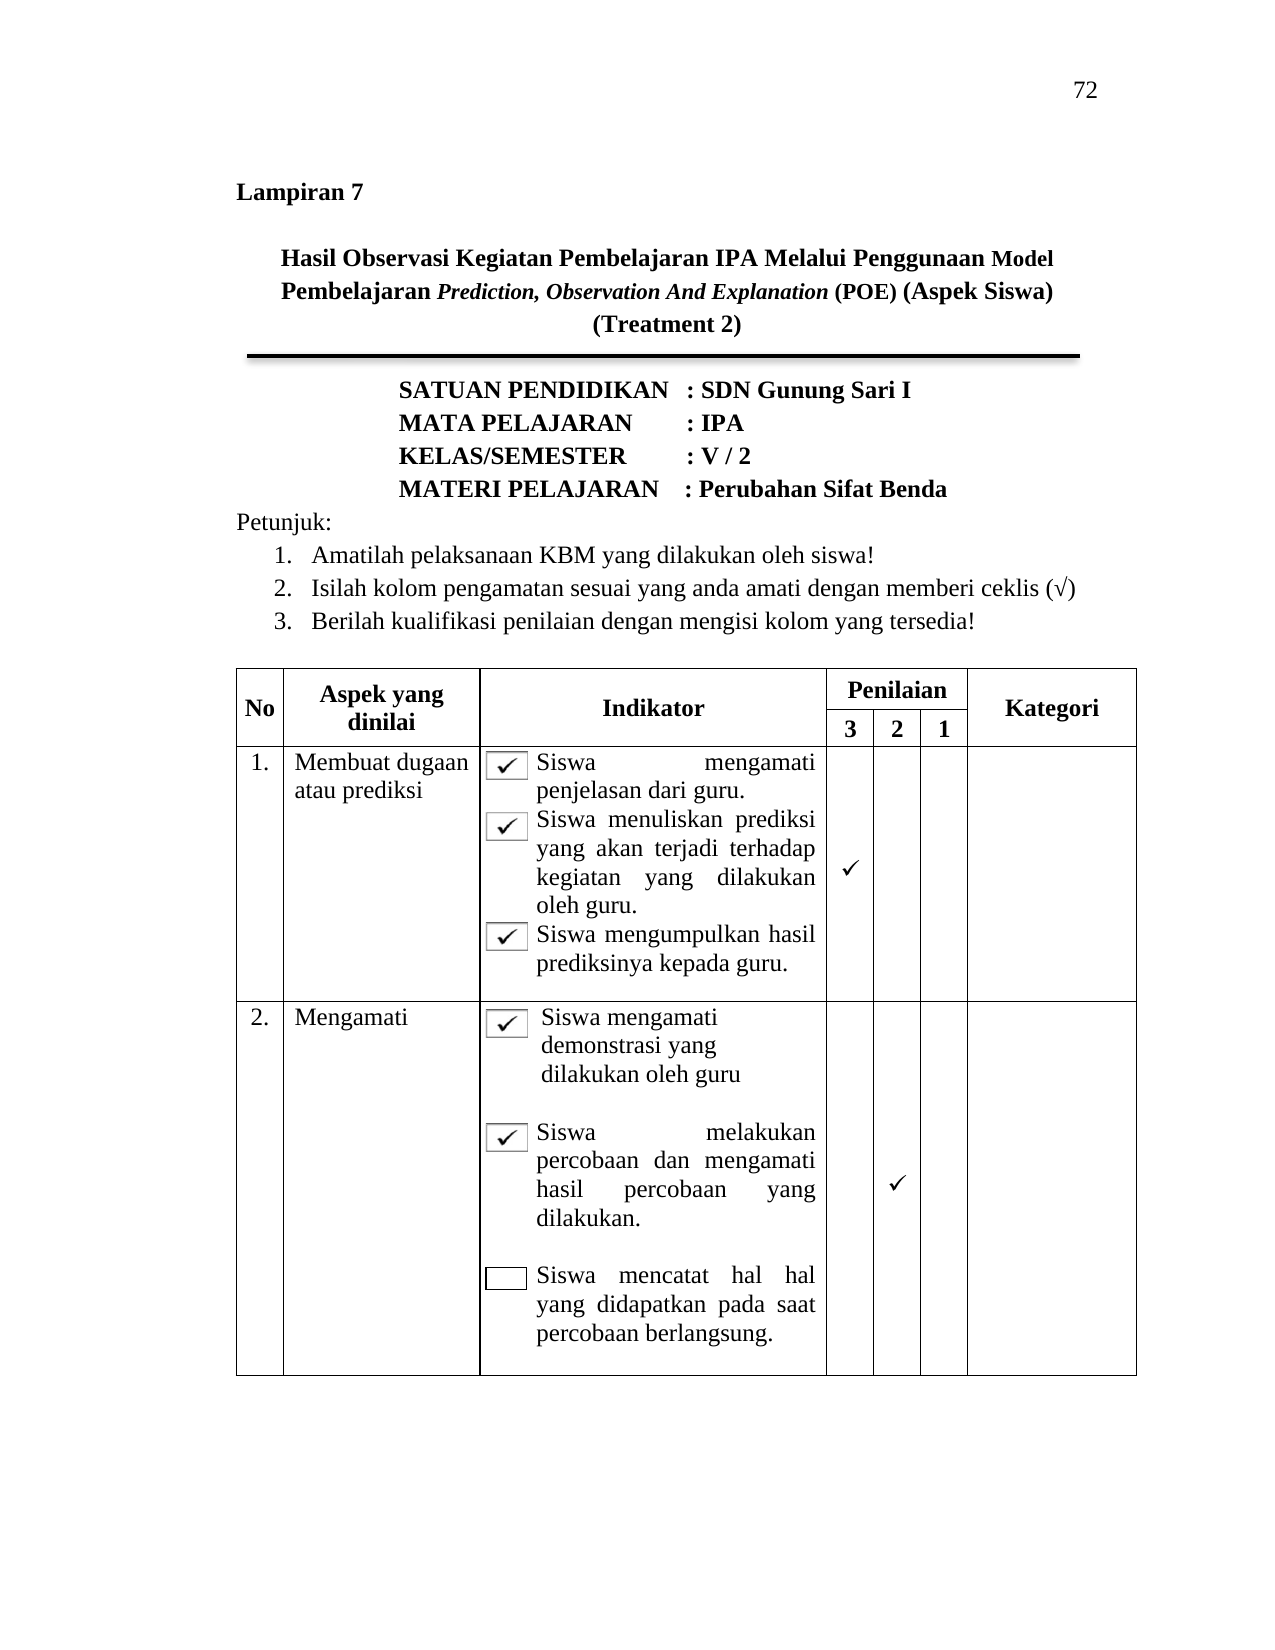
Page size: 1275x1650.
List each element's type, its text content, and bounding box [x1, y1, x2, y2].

list Amatilah pelaksanaan KBM yang dilakukan oleh siswa! [274, 540, 1098, 569]
text MATERI PELAJARAN : Perubahan Sifat Benda [399, 474, 1098, 503]
table_header No [237, 669, 283, 746]
text MATA PELAJARAN : IPA [399, 408, 1098, 437]
picture [485, 1009, 528, 1038]
table_cell [968, 1002, 1136, 1375]
table_cell [921, 1002, 967, 1375]
table_header Kategori [968, 669, 1136, 746]
text (Treatment 2) [236, 309, 1098, 338]
picture [485, 922, 528, 951]
list Isilah kolom pengamatan sesuai yang anda amati dengan memberi ceklis (√) [274, 573, 1098, 602]
picture [485, 812, 528, 841]
picture [485, 751, 528, 780]
table_cell [827, 1002, 873, 1375]
table_cell Siswa mengamati penjelasan dari guru. Siswa menuliskan prediksi yang akan terjadi terhadap kegiatan yang dilakukan oleh guru. Siswa mengumpulkan hasil prediksinya kepada guru. [481, 747, 826, 1001]
table_cell 2 [874, 710, 920, 746]
table_cell [874, 1002, 920, 1375]
table_header Aspek yang dinilai [284, 669, 479, 746]
text Hasil Observasi Kegiatan Pembelajaran IPA Melalui Penggunaan Model Pembelajaran Prediction, Observation And Explanation (POE) (Aspek Siswa) [236, 243, 1098, 305]
table_cell [968, 747, 1136, 1001]
table_header Penilaian [827, 669, 967, 709]
text Petunjuk: [236, 507, 1098, 536]
table_cell 1 [921, 710, 967, 746]
table_cell [874, 747, 920, 1001]
text Lampiran 7 [236, 177, 1098, 206]
table_cell 3 [827, 710, 873, 746]
picture [485, 1123, 528, 1152]
table_cell Membuat dugaan atau prediksi [284, 747, 479, 1001]
list Berilah kualifikasi penilaian dengan mengisi kolom yang tersedia! [274, 606, 1098, 635]
table_cell [827, 747, 873, 1001]
table_header Indikator [481, 669, 826, 746]
table_cell Mengamati [284, 1002, 479, 1375]
table_cell [921, 747, 967, 1001]
table_cell 1. [237, 747, 283, 1001]
table_cell 2. [237, 1002, 283, 1375]
text SATUAN PENDIDIKAN : SDN Gunung Sari I [399, 375, 1098, 404]
text KELAS/SEMESTER : V / 2 [399, 441, 1098, 470]
table_cell Siswa mengamati demonstrasi yang dilakukan oleh guru Siswa melakukan percobaan dan mengamati hasil percobaan yang dilakukan. Siswa mencatat hal hal yang didapatkan pada saat percobaan berlangsung. [481, 1002, 826, 1375]
